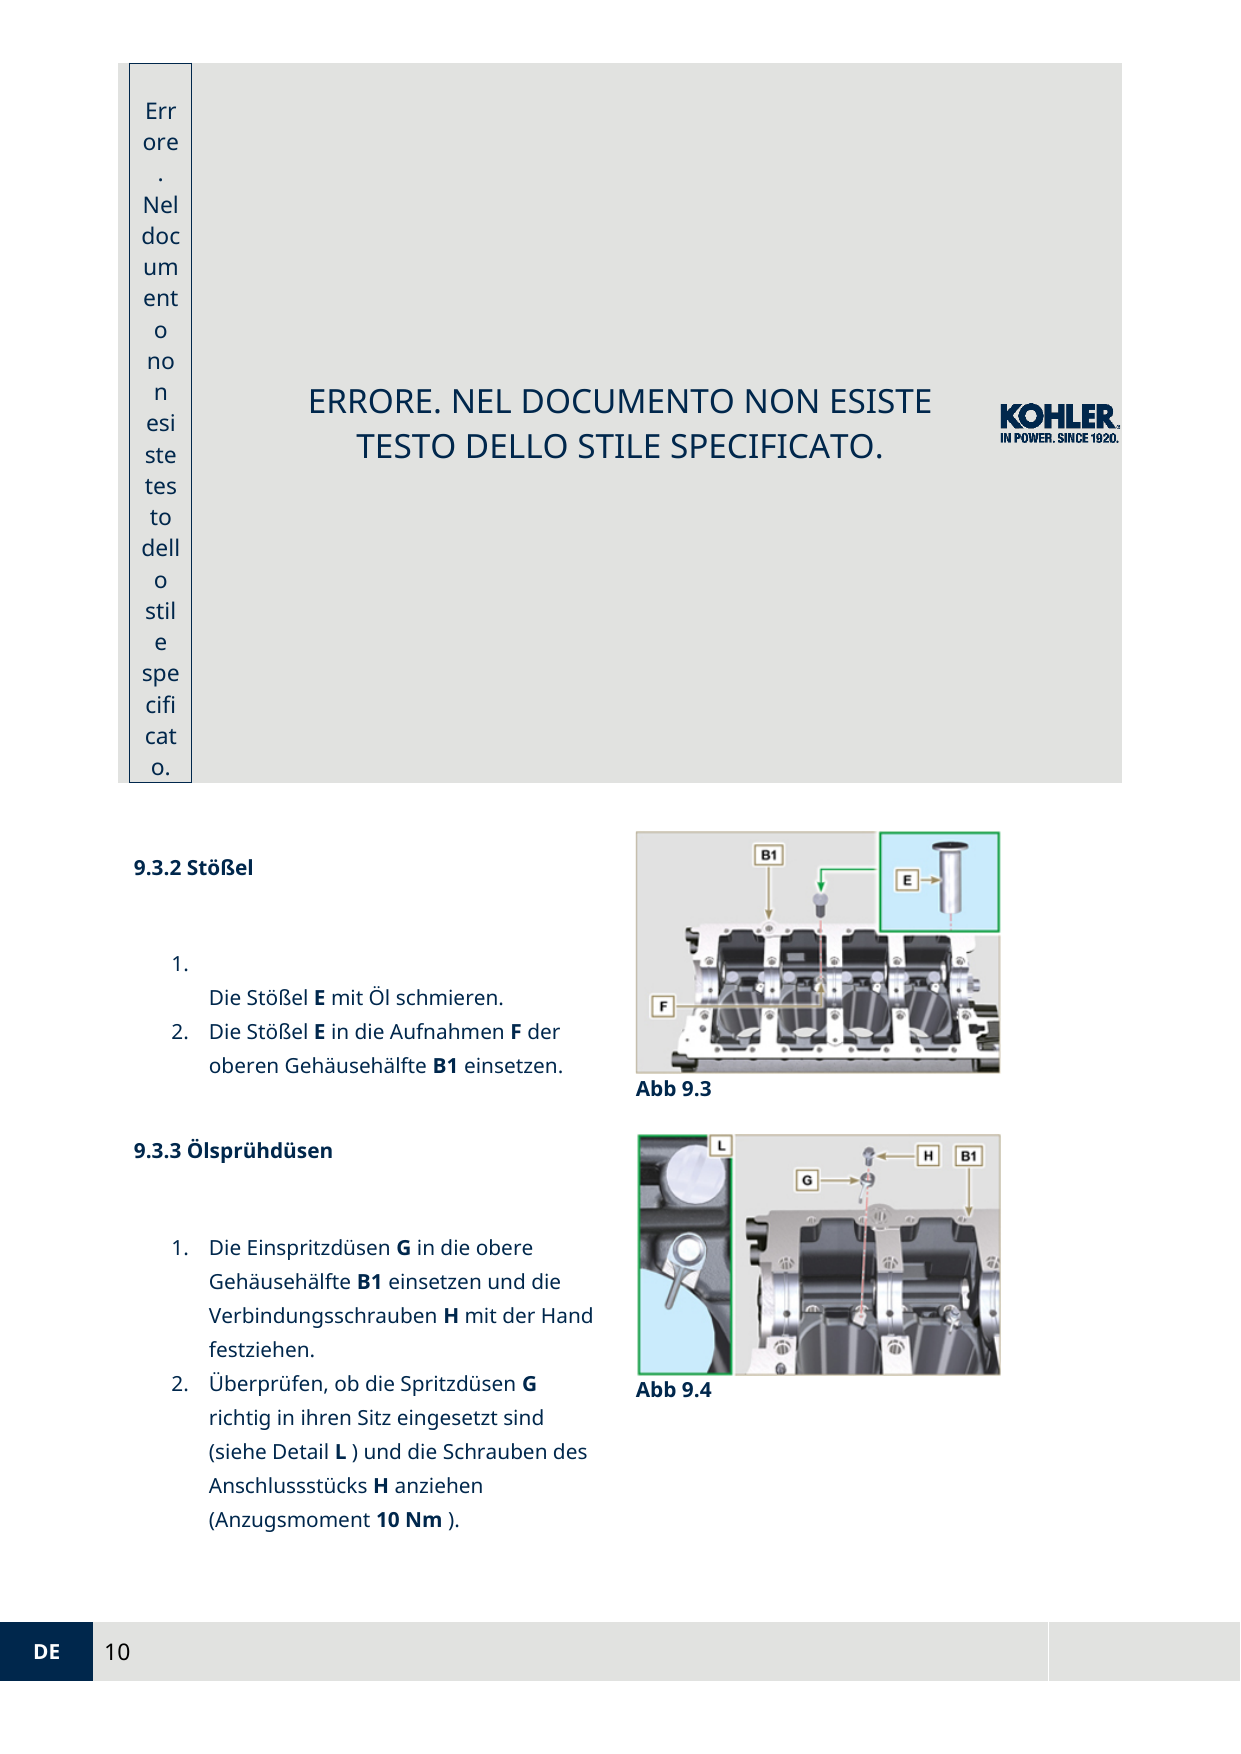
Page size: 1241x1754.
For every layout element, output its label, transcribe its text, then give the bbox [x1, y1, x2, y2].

table_cell Abb 9.4 [620, 1118, 1122, 1552]
table_cell 9.3.3 Ölsprühdüsen Die Einspritzdüsen G in die obere Gehäusehälfte B1 einsetzen und die Verbindungsschrauben H mit der Hand festziehen. Überprüfen, ob die Spritzdüsen G richtig in ihren Sitz eingesetzt sind (siehe Detail L ) und die Schrauben des Anschlussstücks H anziehen (Anzugsmoment 10 Nm ). [118, 1118, 620, 1552]
table_cell 9.3.2 Stößel Die Stößel E mit Öl schmieren. Die Stößel E in die Aufnahmen F der oberen Gehäusehälfte B1 einsetzen. [118, 815, 620, 1118]
picture [635, 1133, 1002, 1376]
table_cell Abb 9.3 [620, 815, 1122, 1118]
picture [635, 830, 1002, 1074]
picture [1000, 403, 1121, 443]
